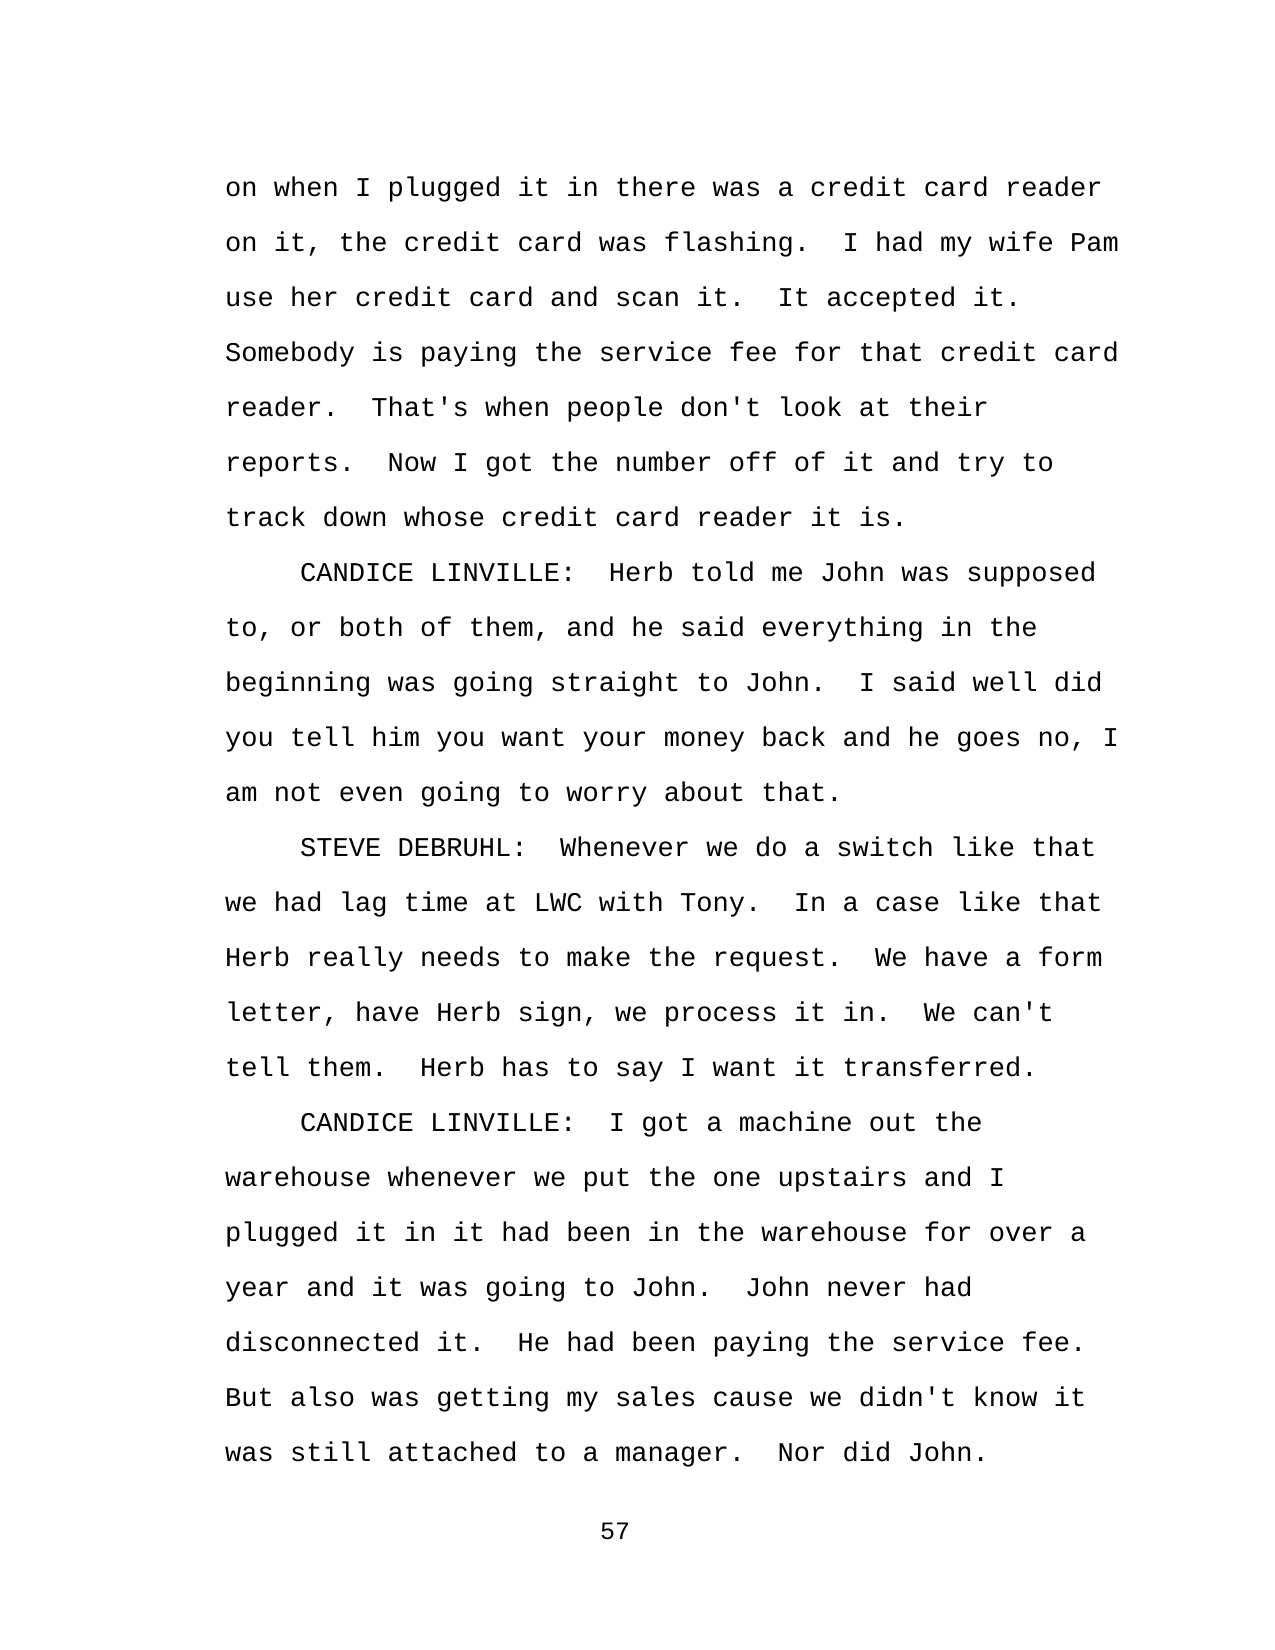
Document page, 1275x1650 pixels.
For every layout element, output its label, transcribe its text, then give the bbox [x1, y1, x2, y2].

text CANDICE LINVILLE: Herb told me John was supposed to, or both of them, and he said everything in the beginning was going straight to John. I said well did you tell him you want your money back and he goes no, I am not even going to worry about that. [225, 535, 1125, 810]
text STEVE DEBRUHL: Whenever we do a switch like that we had lag time at LWC with Tony. In a case like that Herb really needs to make the request. We have a form letter, have Herb sign, we process it in. We can't tell them. Herb has to say I want it transferred. [225, 810, 1125, 1085]
text CANDICE LINVILLE: I got a machine out the warehouse whenever we put the one upstairs and I plugged it in it had been in the warehouse for over a year and it was going to John. John never had disconnected it. He had been paying the service fee. But also was getting my sales cause we didn't know it was still attached to a manager. Nor did John. [225, 1085, 1125, 1470]
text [225, 150, 1125, 535]
